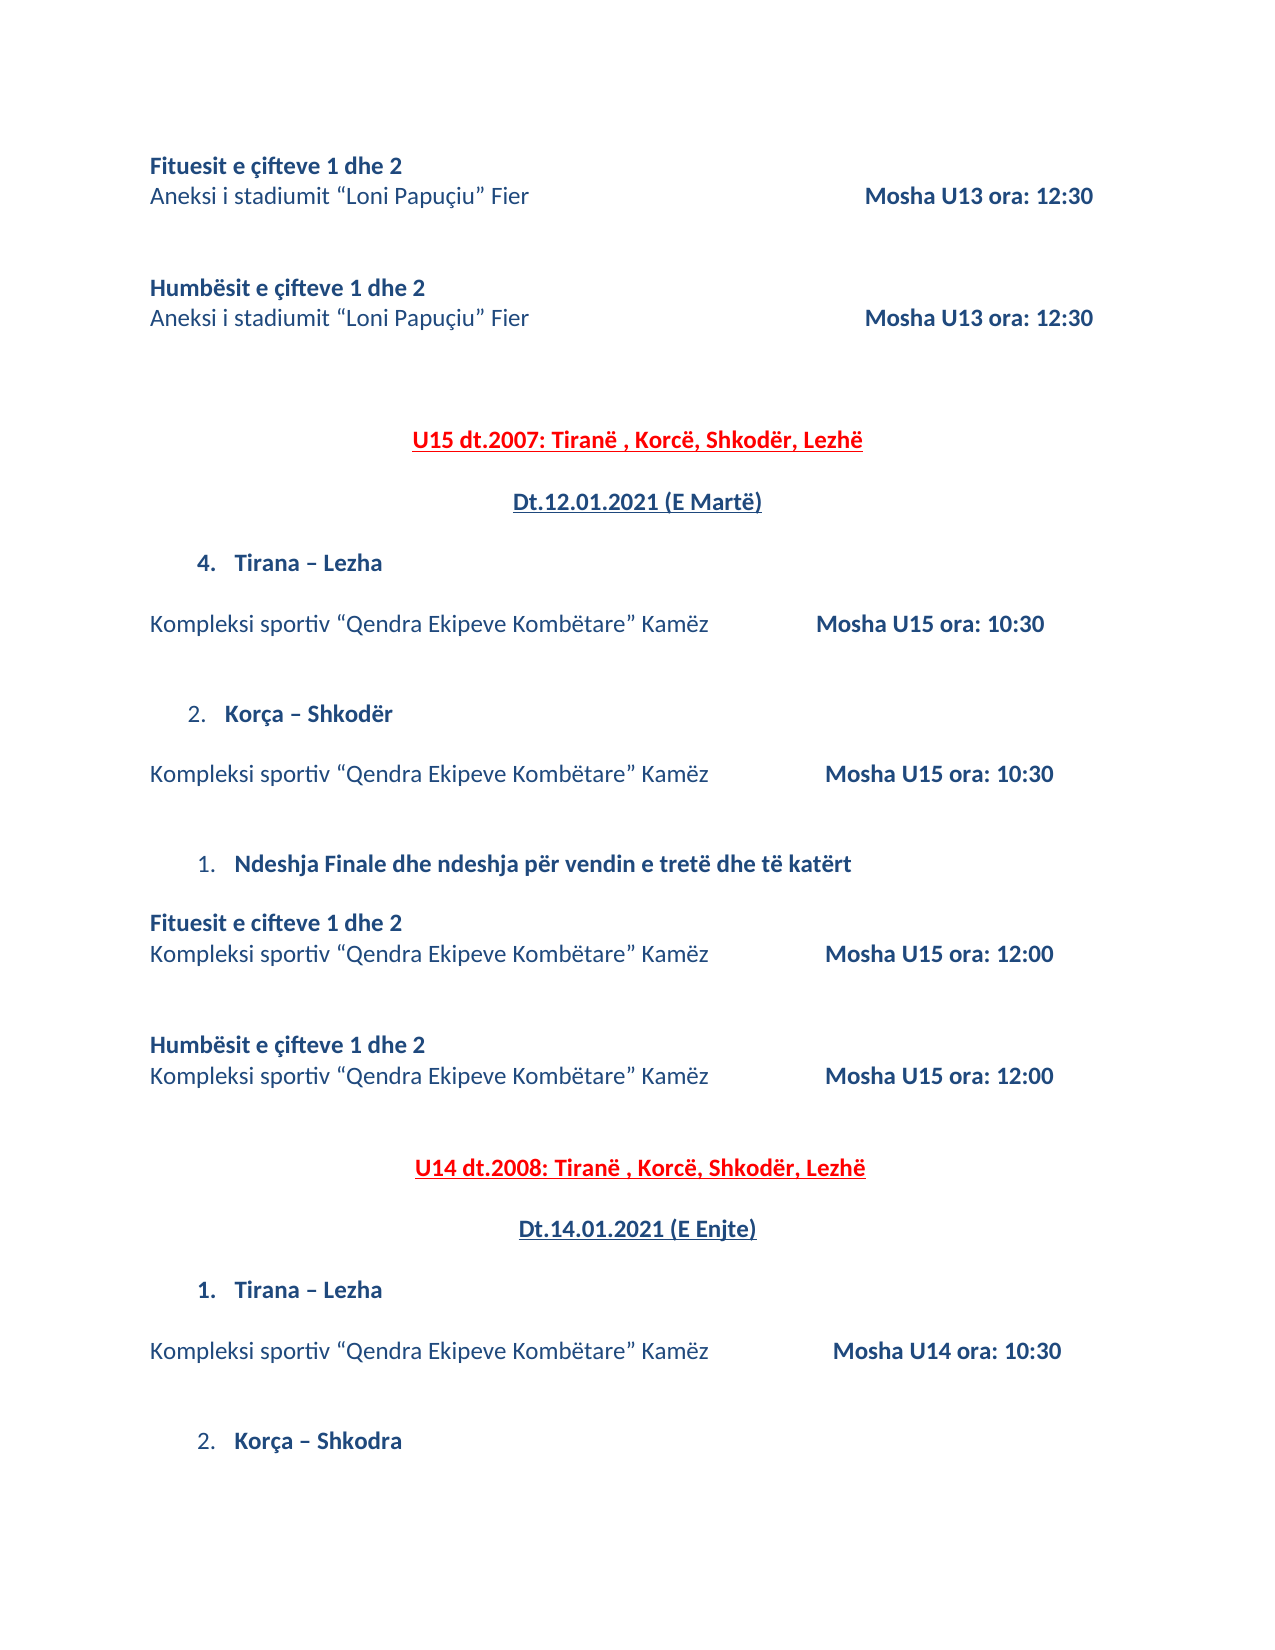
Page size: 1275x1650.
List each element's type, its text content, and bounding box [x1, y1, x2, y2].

list Korça – Shkodër [187, 698, 1125, 728]
text Dt.12.01.2021 (E Martë) [150, 486, 1125, 516]
text Fituesit e çifteve 1 dhe 2 [150, 150, 1125, 181]
text Kompleksi sportiv “Qendra Ekipeve Kombëtare” Kamëz Mosha U15 ora: 12:00 [150, 938, 1125, 969]
text Kompleksi sportiv “Qendra Ekipeve Kombëtare” Kamëz Mosha U15 ora: 12:00 [150, 1060, 1125, 1091]
text Kompleksi sportiv “Qendra Ekipeve Kombëtare” Kamëz Mosha U15 ora: 10:30 [150, 608, 1125, 638]
text U14 dt.2008: Tiranë , Korcë, Shkodër, Lezhë [150, 1152, 1125, 1182]
text Humbësit e çifteve 1 dhe 2 [150, 272, 1125, 303]
text Humbësit e çifteve 1 dhe 2 [150, 1030, 1125, 1060]
text Aneksi i stadiumit “Loni Papuçiu” Fier Mosha U13 ora: 12:30 [150, 181, 1125, 211]
list Korça – Shkodra [197, 1425, 1125, 1456]
text Dt.14.01.2021 (E Enjte) [150, 1213, 1125, 1243]
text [150, 1335, 1125, 1365]
text Aneksi i stadiumit “Loni Papuçiu” Fier Mosha U13 ora: 12:30 [150, 303, 1125, 333]
text Fituesit e cifteve 1 dhe 2 [150, 908, 1125, 938]
text Kompleksi sportiv “Qendra Ekipeve Kombëtare” Kamëz Mosha U15 ora: 10:30 [150, 758, 1125, 788]
text U15 dt.2007: Tiranë , Korcë, Shkodër, Lezhë [150, 425, 1125, 455]
list Tirana – Lezha [197, 547, 1125, 577]
list Ndeshja Finale dhe ndeshja për vendin e tretë dhe të katërt [197, 848, 1125, 878]
list Tirana – Lezha [197, 1274, 1125, 1304]
